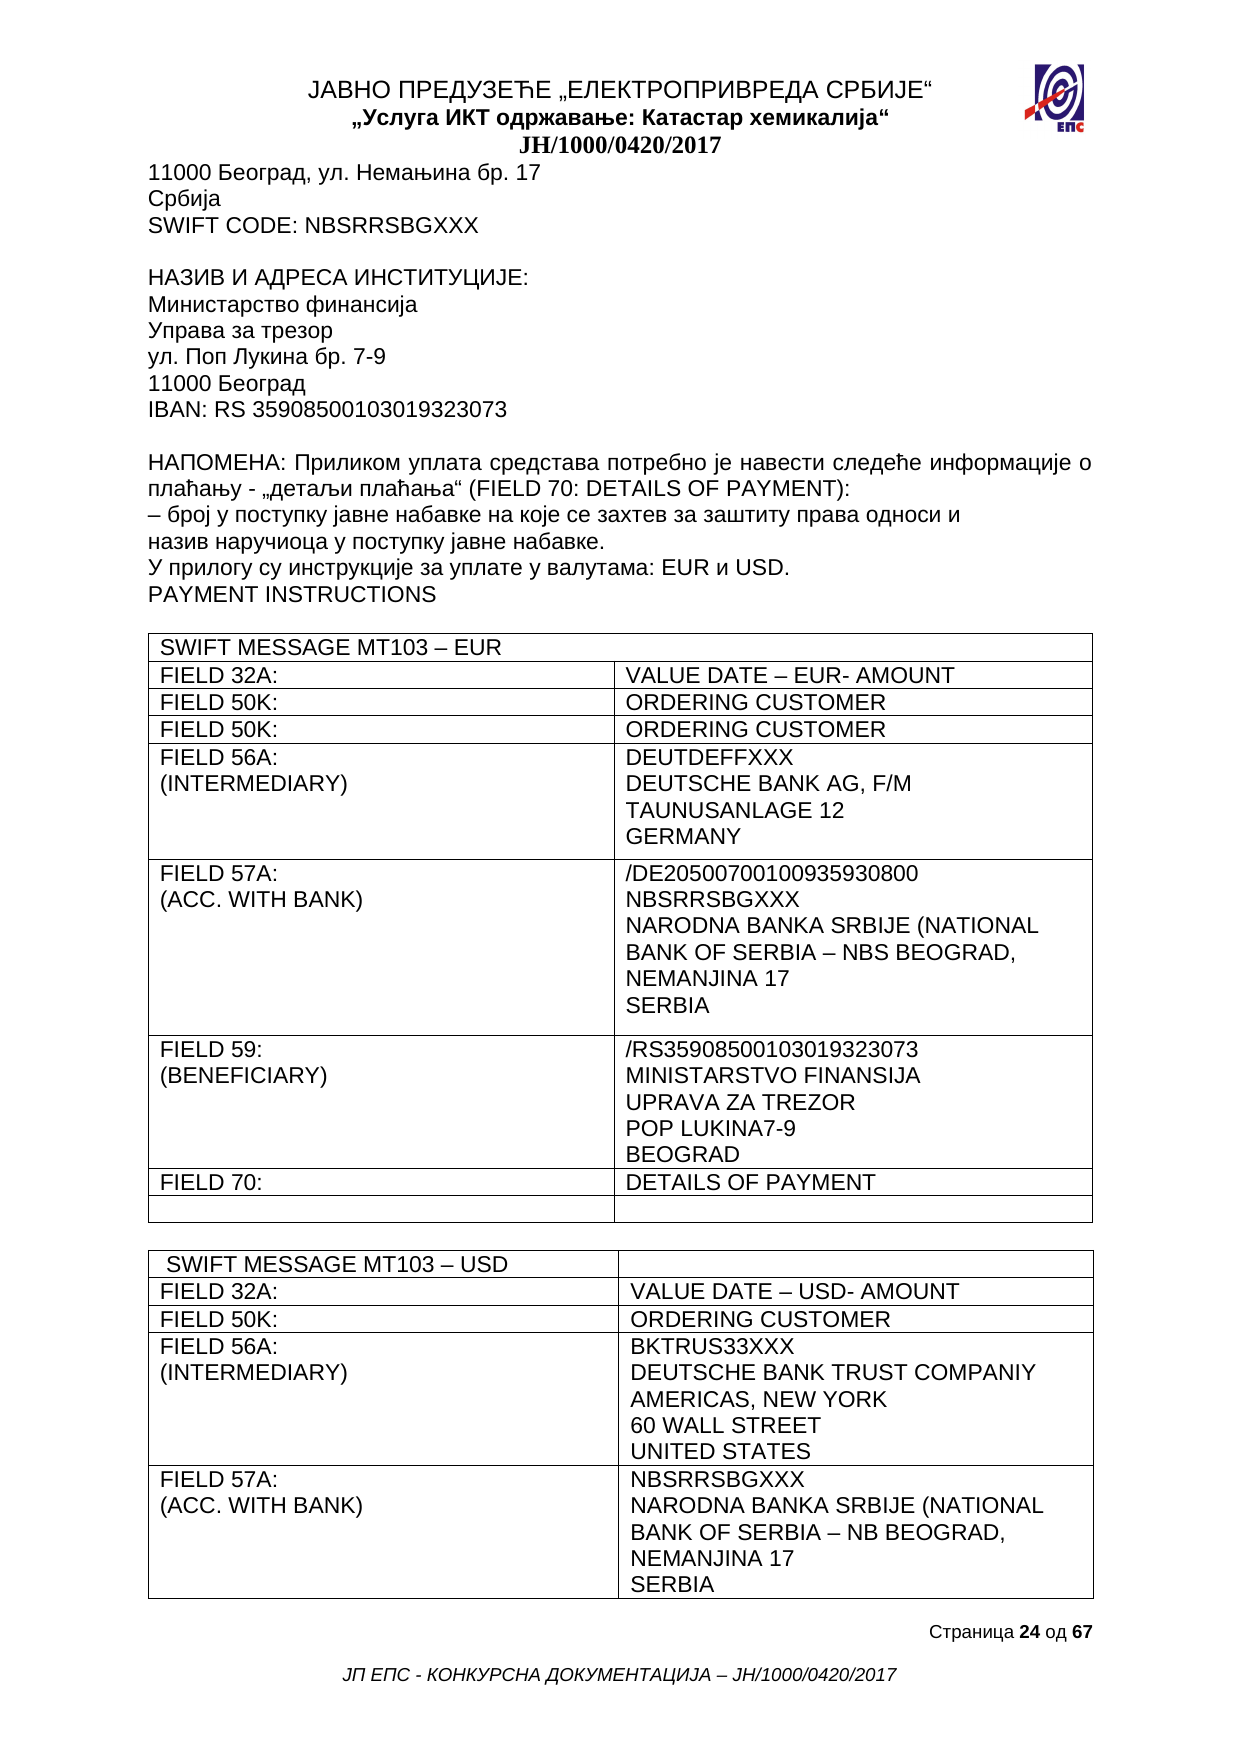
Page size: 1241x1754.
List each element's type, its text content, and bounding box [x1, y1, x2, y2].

text Србија [148, 185, 1092, 212]
picture [1017, 60, 1092, 139]
text НАЗИВ И АДРЕСА ИНСТИТУЦИЈЕ: [148, 264, 1092, 291]
text назив наручиоца у поступку јавне набавке. [148, 528, 1092, 554]
table_cell ORDERING CUSTOMER [615, 689, 1092, 715]
table_cell DEUTDEFFXXX DEUTSCHE BANK AG, F/M TAUNUSANLAGE 12 GERMANY [615, 744, 1092, 859]
table_cell ORDERING CUSTOMER [619, 1306, 1093, 1332]
table_cell FIELD 32A: [149, 1278, 618, 1304]
table_cell FIELD 57A: (ACC. WITH BANK) [149, 860, 614, 1035]
text 11000 Београд [148, 370, 1092, 396]
text У прилогу су инструкције за уплате у валутама: EUR и USD. [148, 554, 1092, 581]
table_cell FIELD 57A: (ACC. WITH BANK) [149, 1466, 618, 1597]
text 11000 Београд, ул. Немањина бр. 17 [148, 159, 1092, 185]
table_cell FIELD 50K: [149, 716, 614, 743]
text Управа за трезор [148, 317, 1092, 343]
table_cell ORDERING CUSTOMER [615, 716, 1092, 743]
text Министарство финансија [148, 291, 1092, 317]
table_cell FIELD 32A: [149, 662, 614, 688]
table_cell [615, 1196, 1092, 1222]
table_cell [149, 1196, 614, 1222]
text – број у поступку јавне набавке на које се захтев за заштиту права односи и [148, 501, 1092, 528]
table_cell FIELD 50K: [149, 689, 614, 715]
table_cell FIELD 50K: [149, 1306, 618, 1332]
text IBAN: RS 35908500103019323073 [148, 396, 1092, 422]
table_cell FIELD 70: [149, 1169, 614, 1195]
table_cell DETAILS OF PAYMENT [615, 1169, 1092, 1195]
table_cell /DE20500700100935930800 NBSRRSBGXXX NARODNA BANKA SRBIJE (NATIONAL BANK OF SERBIA – NBS BEOGRAD, NEMANJINA 17 SERBIA [615, 860, 1092, 1035]
text SWIFT CODE: NBSRRSBGXXX [148, 212, 1092, 238]
table_header SWIFT MESSAGE MT103 – USD [149, 1251, 618, 1277]
table_header [619, 1251, 1093, 1277]
table_cell BKTRUS33XXX DEUTSCHE BANK TRUST COMPANIY AMERICAS, NEW YORK 60 WALL STREET UNITED STATES [619, 1333, 1093, 1465]
text НАПОМЕНА: Приликом уплата средстава потребно је навести следеће информације о плаћању - „детаљи плаћања“ (FIELD 70: DETAILS OF PAYMENT): [148, 449, 1092, 501]
text PAYMENT INSTRUCTIONS [148, 581, 1092, 607]
table_cell NBSRRSBGXXX NARODNA BANKA SRBIJE (NATIONAL BANK OF SERBIA – NB BEOGRAD, NEMANJINA 17 SERBIA [619, 1466, 1093, 1597]
table_cell VALUE DATE – EUR- AMOUNT [615, 662, 1092, 688]
table_cell FIELD 59: (BENEFICIARY) [149, 1036, 614, 1167]
text ул. Поп Лукина бр. 7-9 [148, 343, 1092, 370]
table_cell VALUE DATE – USD- AMOUNT [619, 1278, 1093, 1304]
table_cell FIELD 56A: (INTERMEDIARY) [149, 1333, 618, 1465]
table_cell FIELD 56A: (INTERMEDIARY) [149, 744, 614, 859]
table_header SWIFT MESSAGE MT103 – EUR [149, 634, 1092, 661]
table_cell /RS35908500103019323073 MINISTARSTVO FINANSIJA UPRAVA ZA TREZOR POP LUKINA7-9 BEOGRAD [615, 1036, 1092, 1167]
